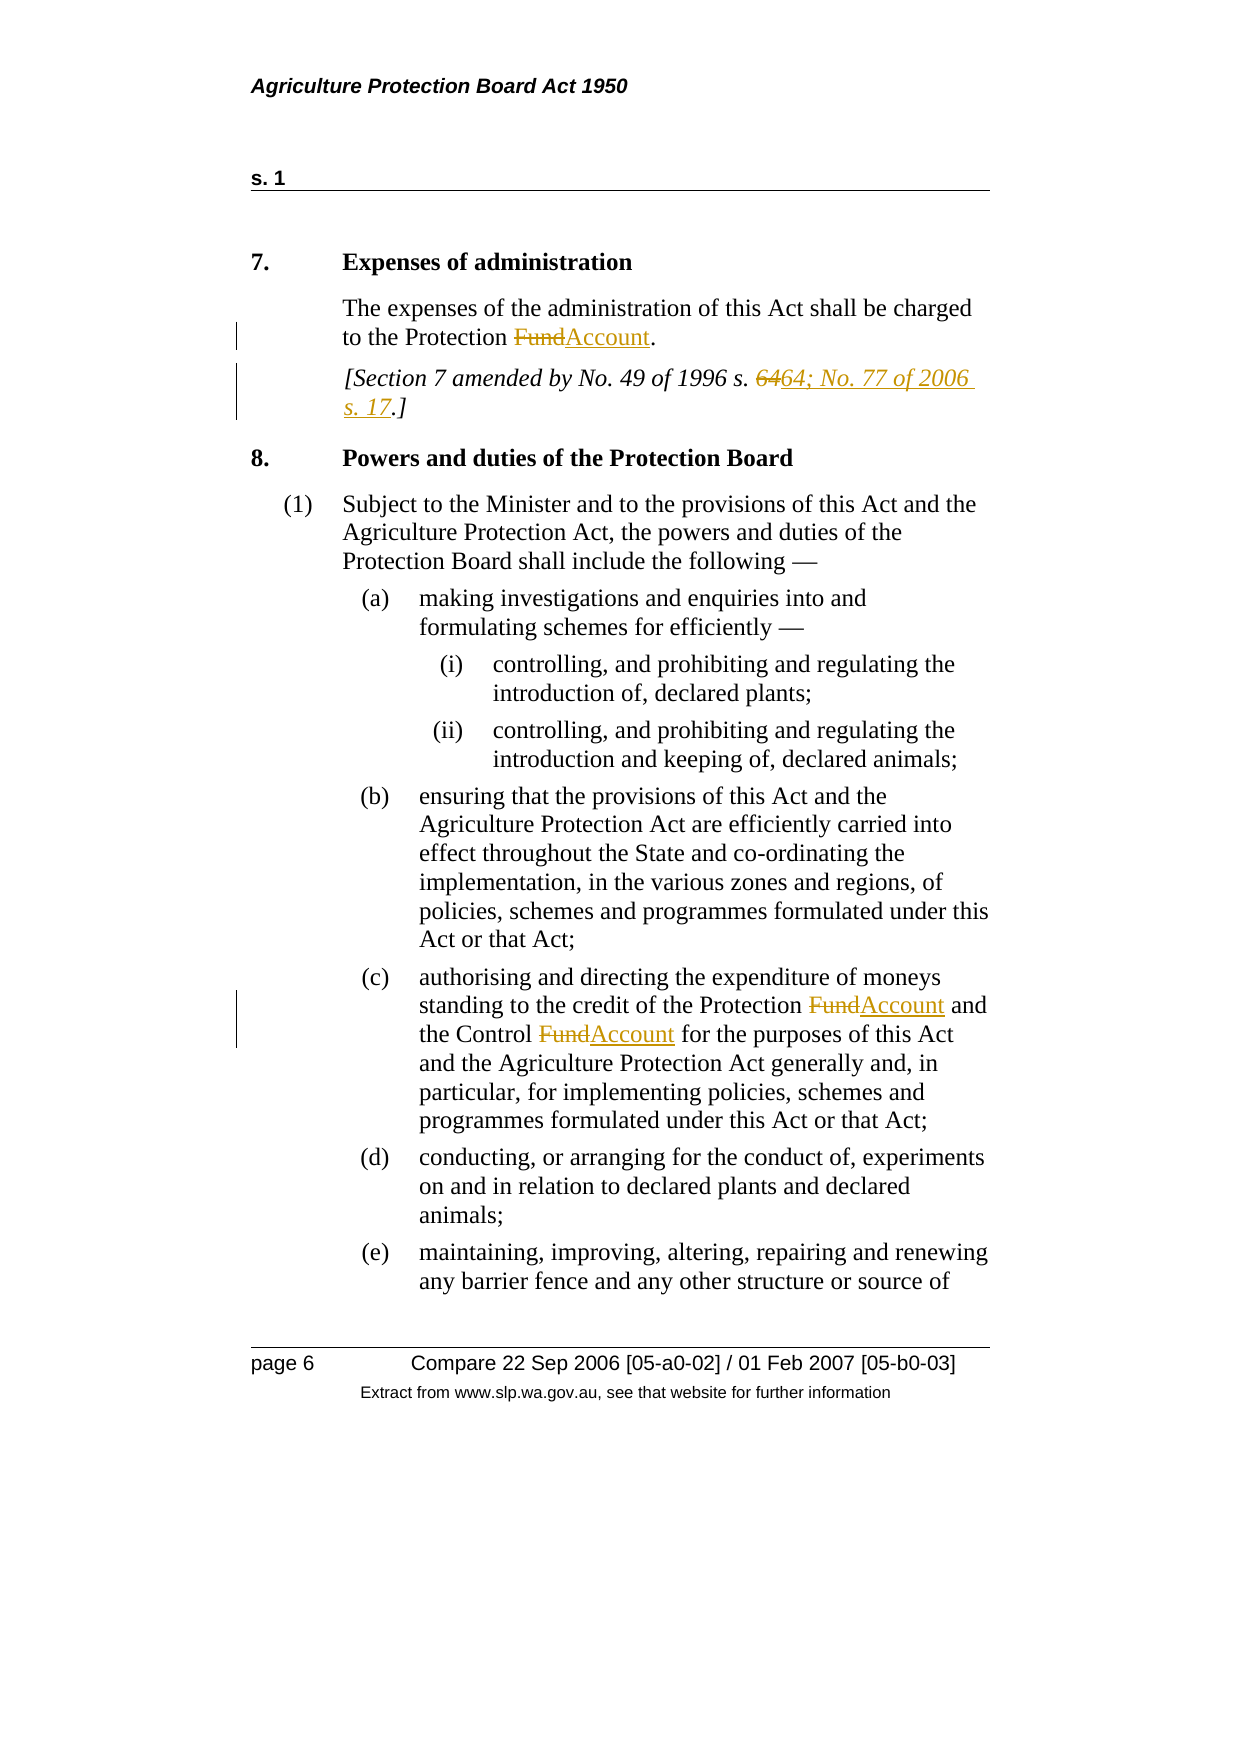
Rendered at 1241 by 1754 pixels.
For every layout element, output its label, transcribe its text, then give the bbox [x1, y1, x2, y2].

text (c) authorising and directing the expenditure of moneys standing to the credit of the Protection and the Control for the purposes of this Act and the Agriculture Protection Act generally and, in particular, for implementing policies, schemes and programmes formulated under this Act or that Act; [251, 962, 990, 1134]
text (i) controlling, and prohibiting and regulating the introduction of, declared plants; [251, 649, 990, 707]
text (d) conducting, or arranging for the conduct of, experiments on and in relation to declared plants and declared animals; [251, 1142, 990, 1229]
subtitle 8. Powers and duties of the Protection Board [251, 443, 990, 472]
text (1) Subject to the Minister and to the provisions of this Act and the Agriculture Protection Act, the powers and duties of the Protection Board shall include the following — [251, 489, 990, 575]
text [251, 1237, 990, 1294]
text (b) ensuring that the provisions of this Act and the Agriculture Protection Act are efficiently carried into effect throughout the State and co-ordinating the implementation, in the various zones and regions, of policies, schemes and programmes formulated under this Act or that Act; [251, 781, 990, 953]
text The expenses of the administration of this Act shall be charged to the Protection . [251, 293, 990, 350]
text (ii) controlling, and prohibiting and regulating the introduction and keeping of, declared animals; [251, 715, 990, 772]
subtitle 7. Expenses of administration [251, 247, 990, 276]
text (a) making investigations and enquiries into and formulating schemes for efficiently — [251, 583, 990, 641]
text [Section 7 amended by No. 49 of 1996 s. .] [251, 363, 990, 420]
